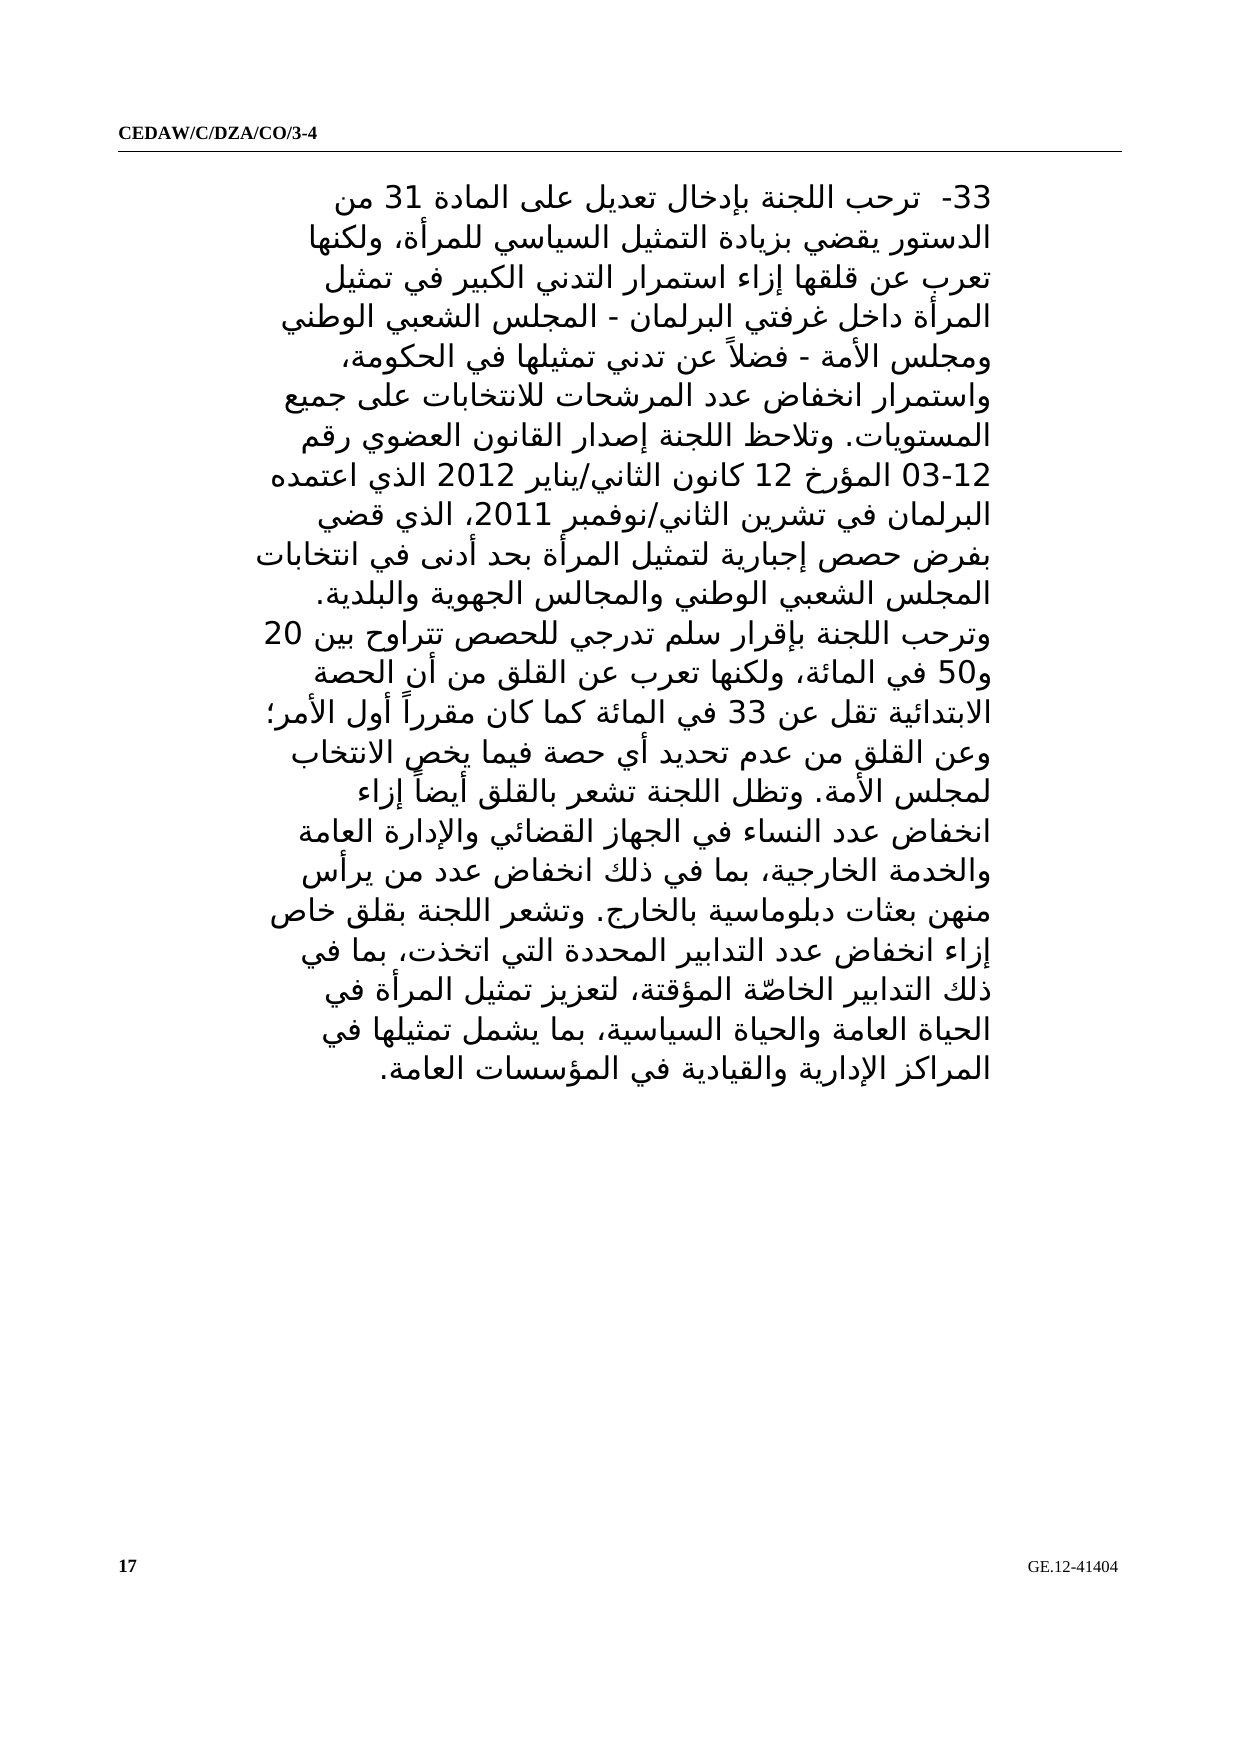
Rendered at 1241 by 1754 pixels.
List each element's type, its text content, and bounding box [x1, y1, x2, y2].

text 33- ترحب اللجنة بإدخال تعديل على المادة 31 من الدستور يقضي بزيادة التمثيل السياسي للمرأة، ولكنها تعرب عن قلقها إزاء استمرار التدني الكبير في تمثيل المرأة داخل غرفتي البرلمان - المجلس الشعبي الوطني ومجلس الأمة - فضلاً عن تدني تمثيلها في الحكومة، واستمرار انخفاض عدد المرشحات للانتخابات على جميع المستويات. وتلاحظ اللجنة إصدار القانون العضوي رقم 12-03 المؤرخ 12 كانون الثاني/يناير 2012 الذي اعتمده البرلمان في تشرين الثاني/نوفمبر 2011، الذي قضي بفرض حصص إجبارية لتمثيل المرأة بحد أدنى في انتخابات المجلس الشعبي الوطني والمجالس الجهوية والبلدية. وترحب اللجنة بإقرار سلم تدرجي للحصص تتراوح بين 20 و50 في المائة، ولكنها تعرب عن القلق من أن الحصة الابتدائية تقل عن 33 في المائة كما كان مقرراً أول الأمر؛ وعن القلق من عدم تحديد أي حصة فيما يخص الانتخاب لمجلس الأمة. وتظل اللجنة تشعر بالقلق أيضاً إزاء انخفاض عدد النساء في الجهاز القضائي والإدارة العامة والخدمة الخارجية، بما في ذلك انخفاض عدد من يرأس منهن بعثات دبلوماسية بالخارج. وتشعر اللجنة بقلق خاص إزاء انخفاض عدد التدابير المحددة التي اتخذت، بما في ذلك التدابير الخاصّة المؤقتة، لتعزيز تمثيل المرأة في الحياة العامة والحياة السياسية، بما يشمل تمثيلها في المراكز الإدارية والقيادية في المؤسسات العامة. [248, 177, 992, 1088]
